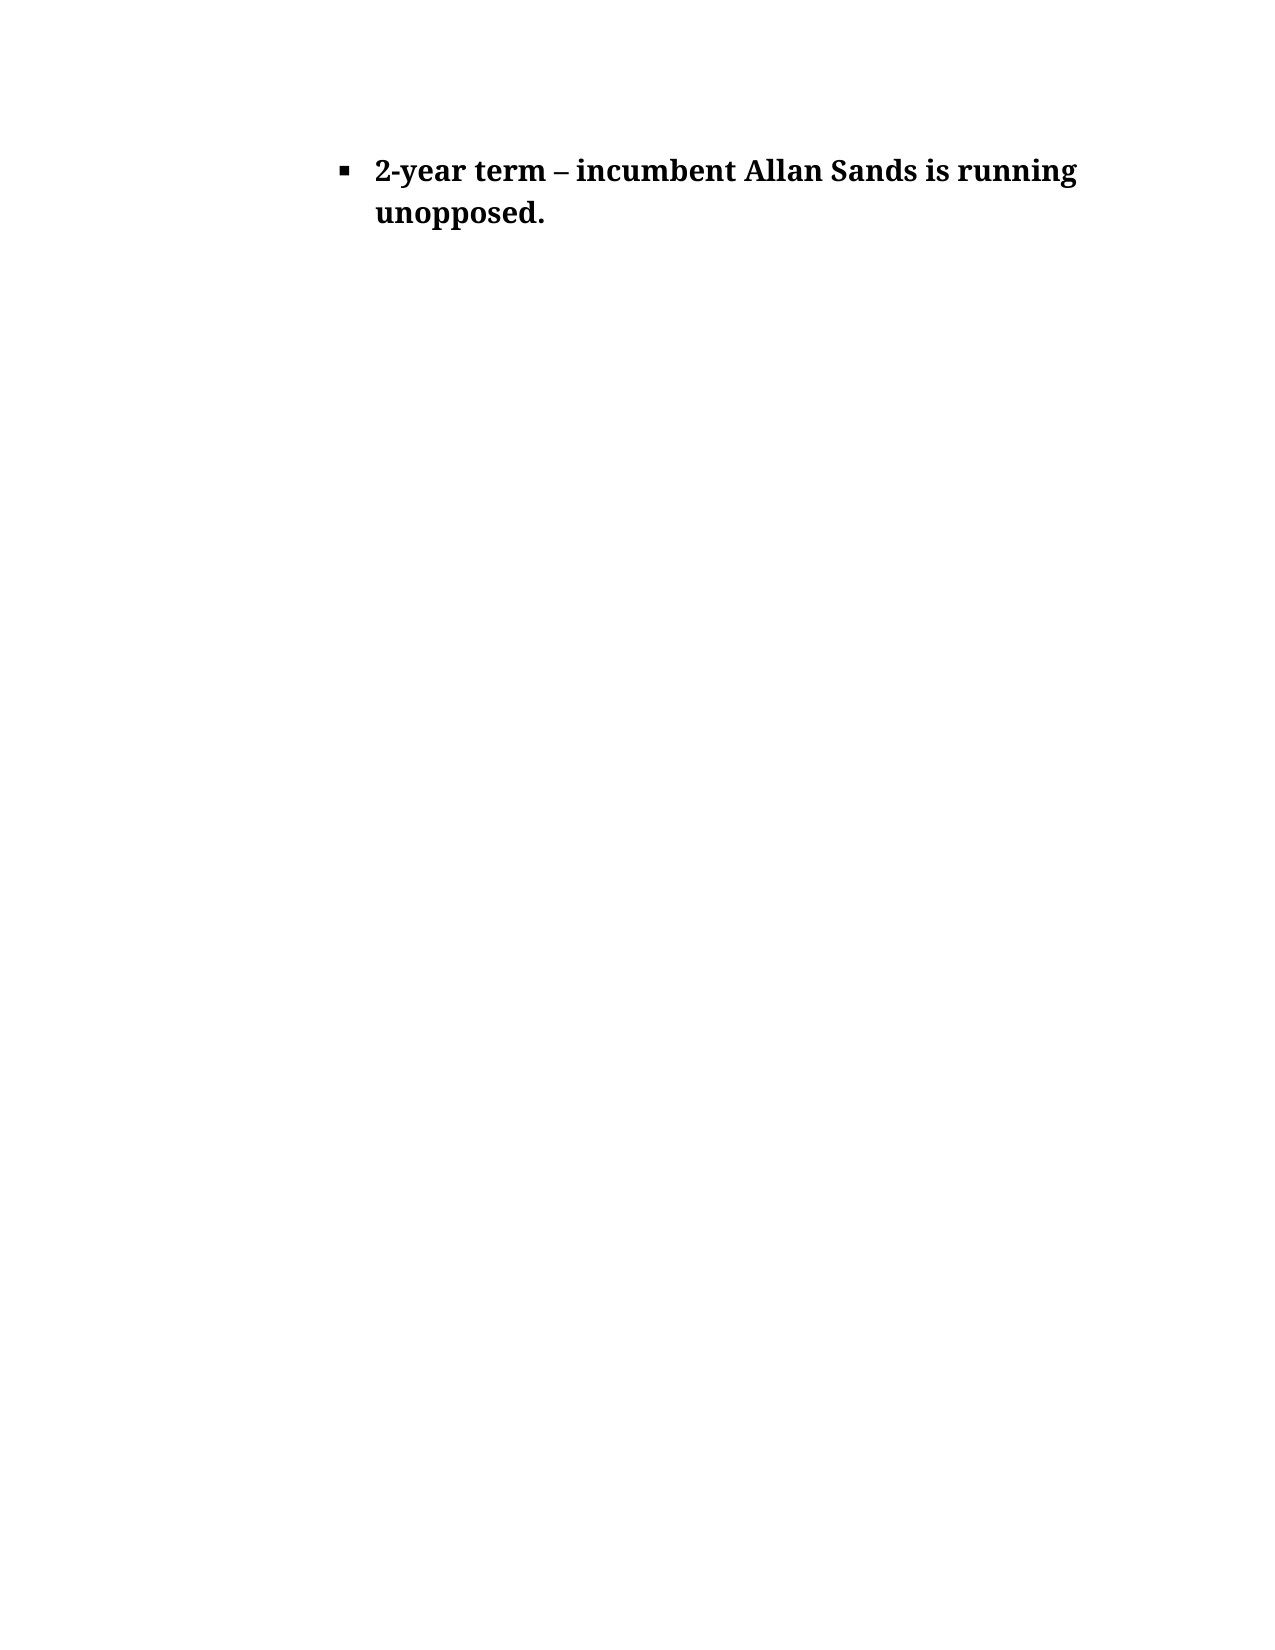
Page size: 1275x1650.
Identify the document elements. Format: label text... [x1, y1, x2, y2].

list 2-year term – incumbent Allan Sands is running unopposed. [337, 150, 1125, 232]
